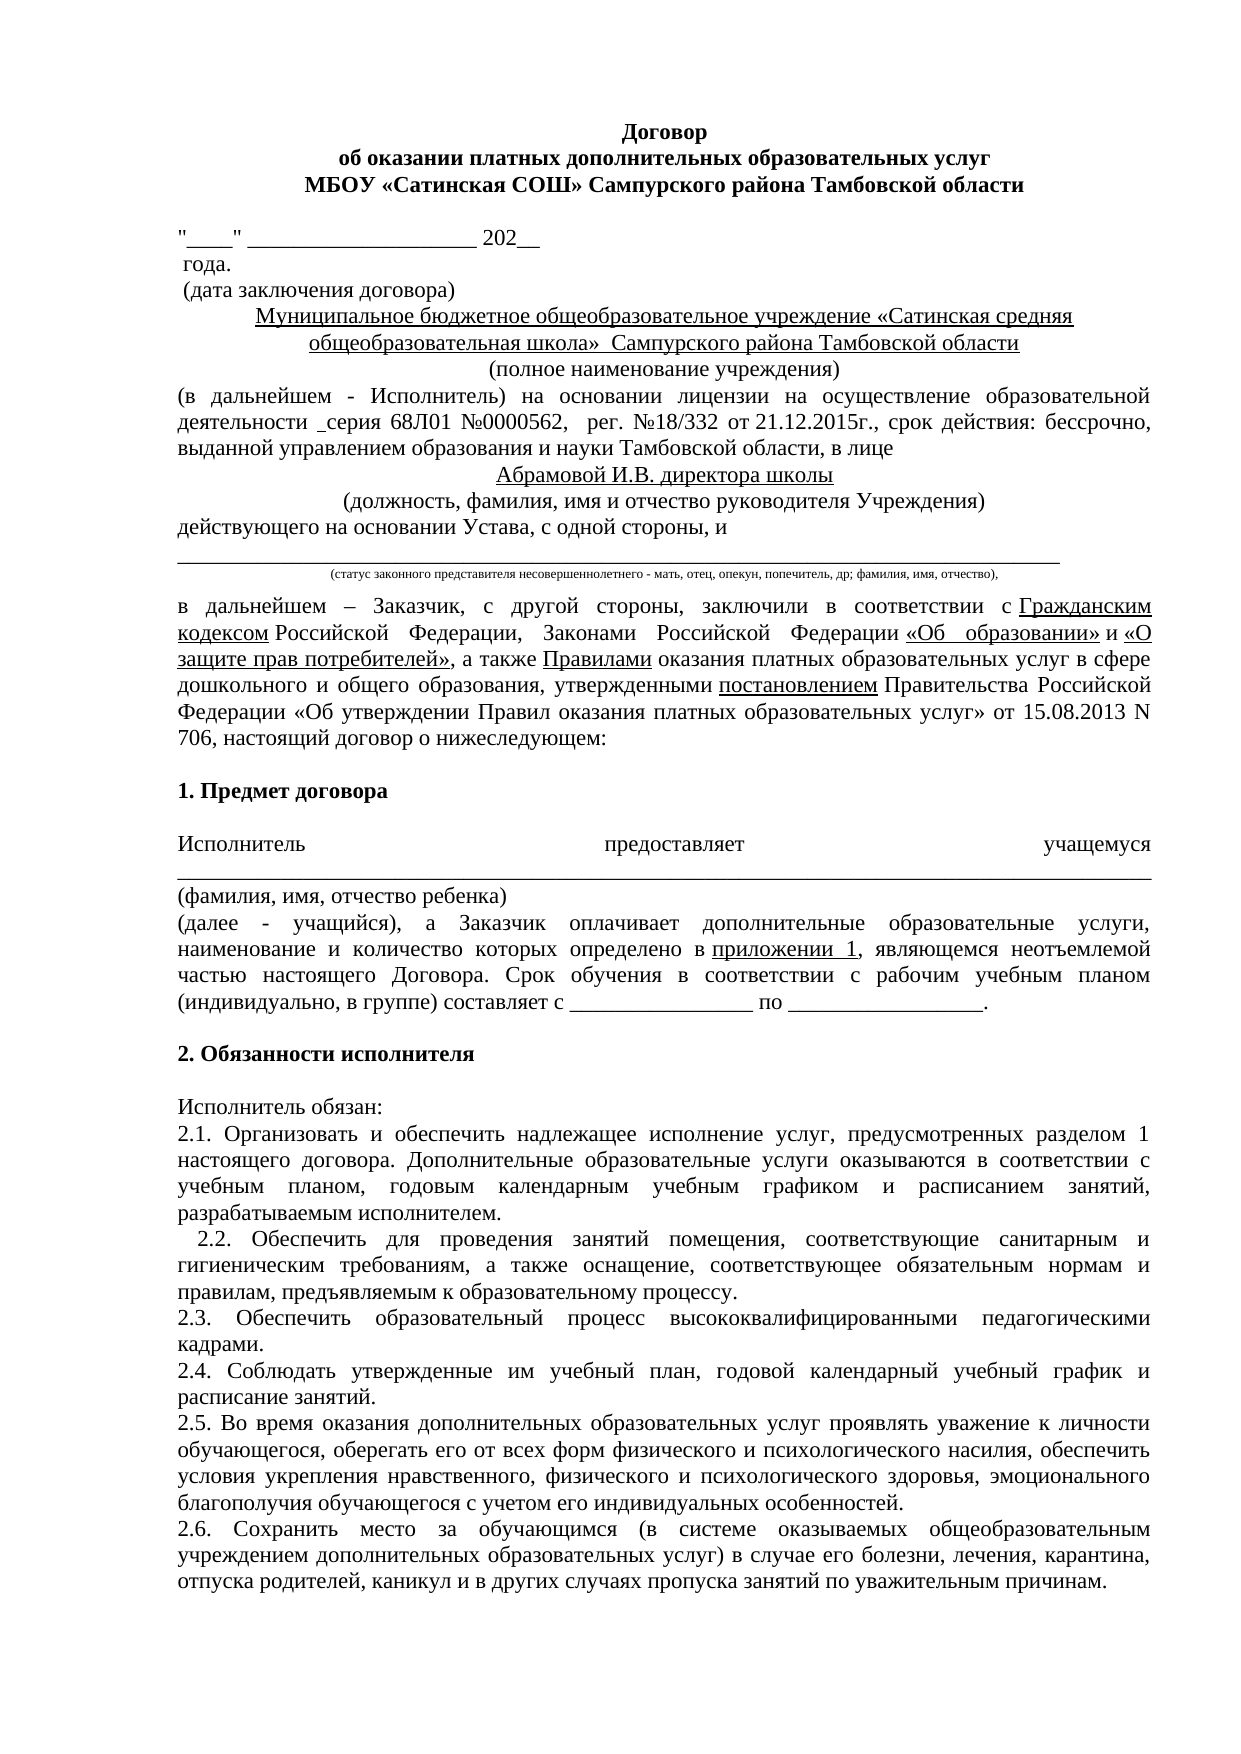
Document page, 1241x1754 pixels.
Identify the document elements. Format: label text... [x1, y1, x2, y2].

text об оказании платных дополнительных образовательных услуг [177, 144, 1152, 171]
text 1. Предмет договора [177, 777, 1152, 803]
text 2.3. Обеспечить образовательный процесс высококвалифицированными педагогическими кадрами. [177, 1304, 1152, 1357]
text МБОУ «Сатинская СОШ» Сампурского района Тамбовской области [177, 171, 1152, 197]
text 2.4. Соблюдать утвержденные им учебный план, годовой календарный учебный график и расписание занятий. [177, 1357, 1152, 1409]
text (далее - учащийся), а Заказчик оплачивает дополнительные образовательные услуги, наименование и количество которых определено в приложении 1, являющемся неотъемлемой частью настоящего Договора. Срок обучения в соответствии с рабочим учебным планом (индивидуально, в группе) составляет с ________________ по _________________. [177, 909, 1152, 1014]
text 2.2. Обеспечить для проведения занятий помещения, соответствующие санитарным и гигиеническим требованиям, а также оснащение, соответствующее обязательным нормам и правилам, предъявляемым к образовательному процессу. [177, 1225, 1152, 1304]
text действующего на основании Устава, с одной стороны, и [177, 513, 1152, 540]
text Исполнитель предоставляет учащемуся _____________________________________________________________________________________ (фамилия, имя, отчество ребенка) [177, 830, 1152, 879]
text Исполнитель обязан: [177, 1093, 1152, 1119]
text (полное наименование учреждения) [177, 355, 1152, 382]
text 2.6. Сохранить место за обучающимся (в системе оказываемых общеобразовательным учреждением дополнительных образовательных услуг) в случае его болезни, лечения, карантина, отпуска родителей, каникул и в других случаях пропуска занятий по уважительным причинам. [177, 1515, 1152, 1594]
text 2.1. Организовать и обеспечить надлежащее исполнение услуг, предусмотренных разделом 1 настоящего договора. Дополнительные образовательные услуги оказываются в соответствии с учебным планом, годовым календарным учебным графиком и расписанием занятий, разрабатываемым исполнителем. [177, 1119, 1152, 1225]
text "____" ____________________ 202__ [177, 223, 1152, 250]
text в дальнейшем – Заказчик, с другой стороны, заключили в соответствии с Гражданским кодексом Российской Федерации, Законами Российской Федерации «Об образовании» и «О защите прав потребителей», а также Правилами оказания платных образовательных услуг в сфере дошкольного и общего образования, утвержденными постановлением Правительства Российской Федерации «Об утверждении Правил оказания платных образовательных услуг» от 15.08.2013 N 706, настоящий договор о нижеследующем: [177, 592, 1152, 751]
text 2. Обязанности исполнителя [177, 1041, 1152, 1067]
text 2.5. Во время оказания дополнительных образовательных услуг проявлять уважение к личности обучающегося, оберегать его от всех форм физического и психологического насилия, обеспечить условия укрепления нравственного, физического и психологического здоровья, эмоционального благополучия обучающегося с учетом его индивидуальных особенностей. [177, 1409, 1152, 1515]
text года. [177, 250, 1152, 276]
text _____________________________________________________________________________ [177, 540, 1152, 566]
text Муниципальное бюджетное общеобразовательное учреждение «Сатинская средняя общеобразовательная школа» Сампурского района Тамбовской области [177, 303, 1152, 355]
text Абрамовой И.В. директора школы [177, 461, 1152, 487]
text Договор [177, 118, 1152, 144]
text Исполнитель предоставляет учащемуся _____________________________________________________________________________________ (фамилия, имя, отчество ребенка) [177, 880, 1152, 909]
text (дата заключения договора) [177, 276, 1152, 303]
text (в дальнейшем - Исполнитель) на основании лицензии на осуществление образовательной деятельности серия 68Л01 №0000562, рег. №18/332 от 21.12.2015г., срок действия: бессрочно, выданной управлением образования и науки Тамбовской области, в лице [177, 382, 1152, 461]
text (статус законного представителя несовершеннолетнего - мать, отец, опекун, попечитель, др; фамилия, имя, отчество), [177, 566, 1152, 592]
text (должность, фамилия, имя и отчество руководителя Учреждения) [177, 487, 1152, 513]
